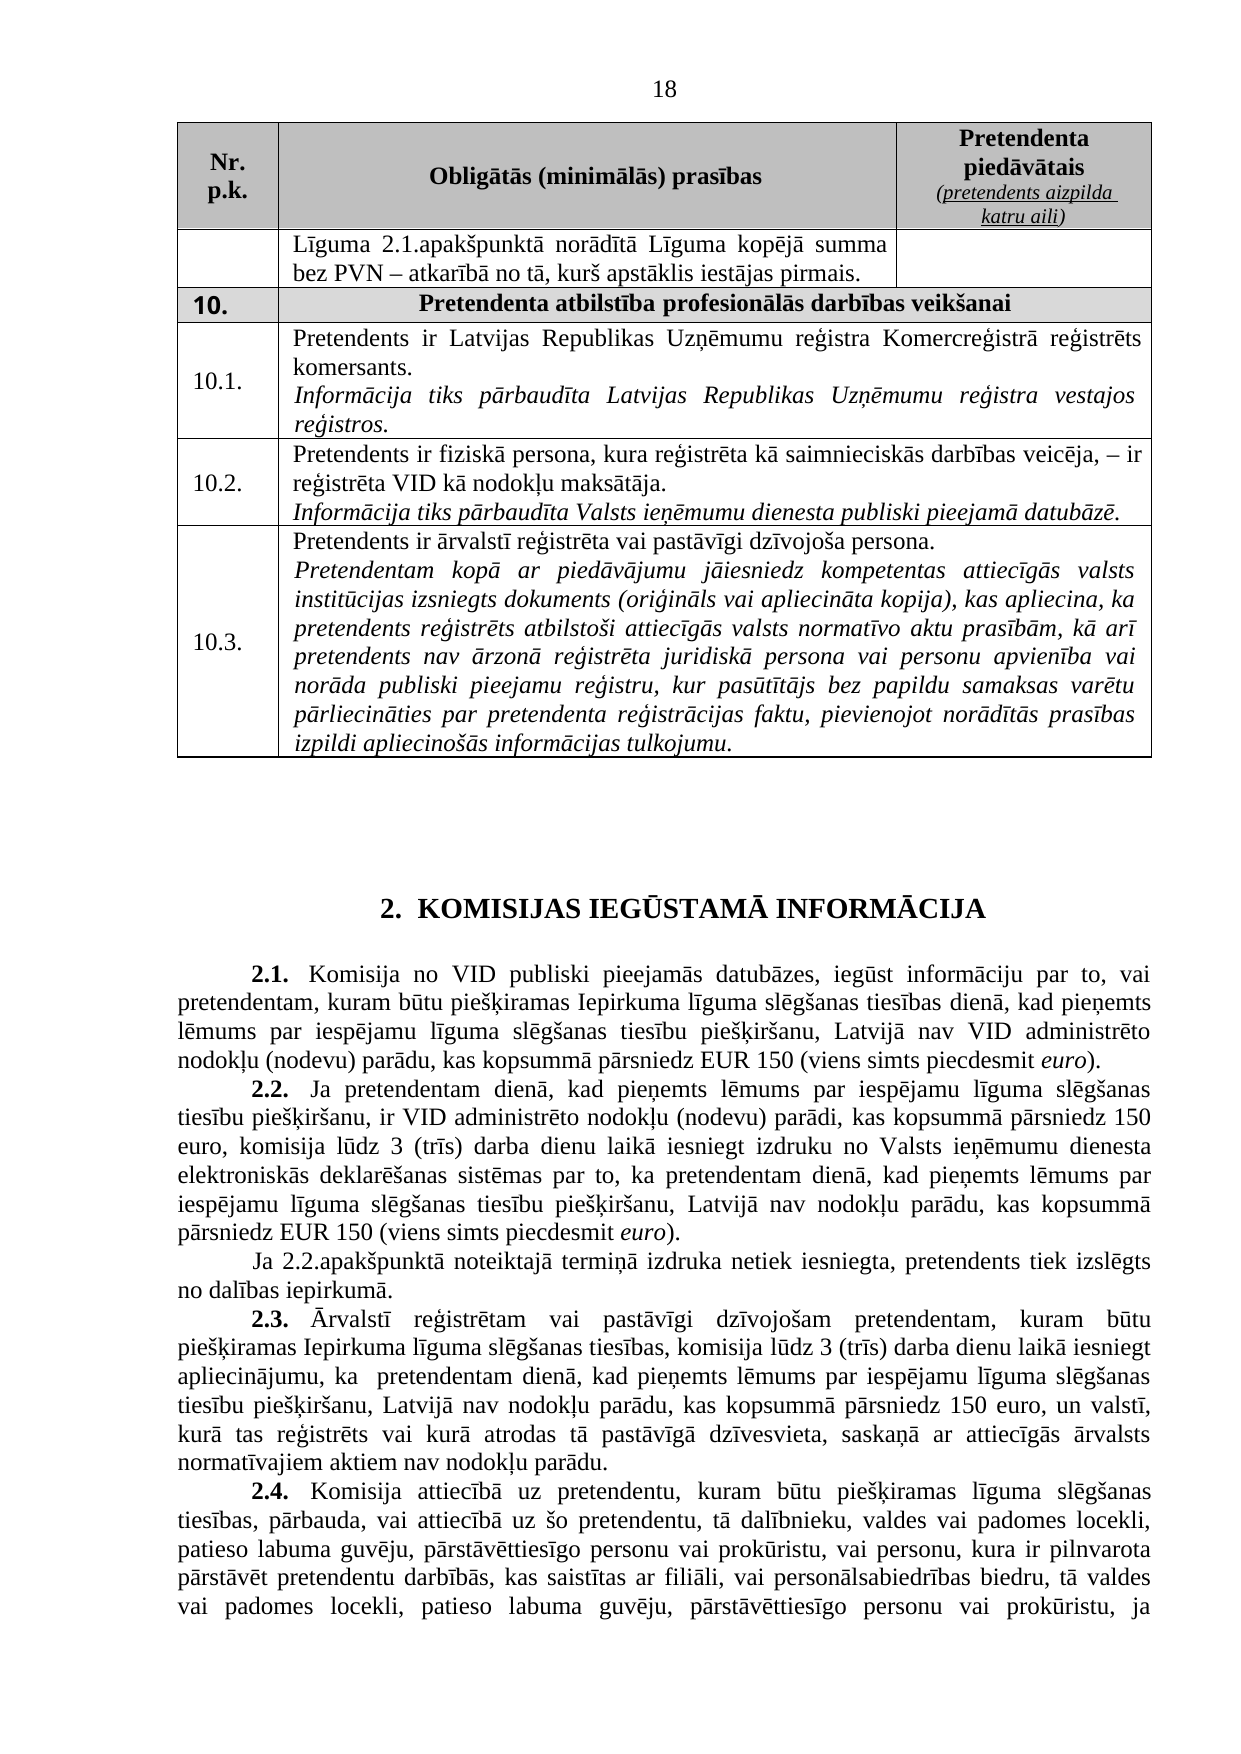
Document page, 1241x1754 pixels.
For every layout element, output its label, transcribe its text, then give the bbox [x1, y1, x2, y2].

list Ārvalstī reģistrētam vai pastāvīgi dzīvojošam pretendentam, kuram būtu piešķiramas Iepirkuma līguma slēgšanas tiesības, komisija lūdz 3 (trīs) darba dienu laikā iesniegt apliecinājumu, ka pretendentam dienā, kad pieņemts lēmums par iespējamu līguma slēgšanas tiesību piešķiršanu, Latvijā nav nodokļu parādu, kas kopsummā pārsniedz 150 euro, un valstī, kurā tas reģistrēts vai kurā atrodas tā pastāvīgā dzīvesvieta, saskaņā ar attiecīgās ārvalsts normatīvajiem aktiem nav nodokļu parādu. [177, 1304, 1152, 1476]
table_header Nr. p.k. [178, 123, 278, 228]
table_cell Pretendents ir ārvalstī reģistrēta vai pastāvīgi dzīvojoša persona. Pretendentam kopā ar piedāvājumu jāiesniedz kompetentas attiecīgās valsts institūcijas izsniegts dokuments (oriģināls vai apliecināta kopija), kas apliecina, ka pretendents reģistrēts atbilstoši attiecīgās valsts normatīvo aktu prasībām, kā arī pretendents nav ārzonā reģistrēta juridiskā persona vai personu apvienība vai norāda publiski pieejamu reģistru, kur pasūtītājs bez papildu samaksas varētu pārliecināties par pretendenta reģistrācijas faktu, pievienojot norādītās prasības izpildi apliecinošās informācijas tulkojumu. [279, 526, 1151, 756]
table_header Obligātās (minimālās) prasības [279, 123, 896, 228]
table_header Pretendenta piedāvātais (pretendents aizpilda katru aili) [897, 123, 1151, 228]
table_cell [178, 230, 278, 287]
list Komisijas iegūstamā informācija [215, 892, 1152, 925]
table_cell Pretendenta atbilstība profesionālās darbības veikšanai [279, 288, 1151, 322]
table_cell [279, 230, 896, 287]
text Ja 2.2.apakšpunktā noteiktajā termiņā izdruka netiek iesniegta, pretendents tiek izslēgts no dalības iepirkumā. [177, 1246, 1152, 1304]
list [177, 1476, 1152, 1620]
table_cell [178, 323, 278, 438]
table_cell [178, 288, 278, 322]
table_cell Pretendents ir Latvijas Republikas Uzņēmumu reģistra Komercreģistrā reģistrēts komersants. Informācija tiks pārbaudīta Latvijas Republikas Uzņēmumu reģistra vestajos reģistros. [279, 323, 1151, 438]
list Ja pretendentam dienā, kad pieņemts lēmums par iespējamu līguma slēgšanas tiesību piešķiršanu, ir VID administrēto nodokļu (nodevu) parādi, kas kopsummā pārsniedz 150 euro, komisija lūdz 3 (trīs) darba dienu laikā iesniegt izdruku no Valsts ieņēmumu dienesta elektroniskās deklarēšanas sistēmas par to, ka pretendentam dienā, kad pieņemts lēmums par iespējamu līguma slēgšanas tiesību piešķiršanu, Latvijā nav nodokļu parādu, kas kopsummā pārsniedz EUR 150 (viens simts piecdesmit euro). [177, 1074, 1152, 1246]
table_cell Pretendents ir fiziskā persona, kura reģistrēta kā saimnieciskās darbības veicēja, – ir reģistrēta VID kā nodokļu maksātāja. Informācija tiks pārbaudīta Valsts ieņēmumu dienesta publiski pieejamā datubāzē. [279, 439, 1151, 525]
list Komisija no VID publiski pieejamās datubāzes, iegūst informāciju par to, vai pretendentam, kuram būtu piešķiramas Iepirkuma līguma slēgšanas tiesības dienā, kad pieņemts lēmums par iespējamu līguma slēgšanas tiesību piešķiršanu, Latvijā nav VID administrēto nodokļu (nodevu) parādu, kas kopsummā pārsniedz EUR 150 (viens simts piecdesmit euro). [177, 959, 1152, 1074]
table_cell [178, 526, 278, 756]
table_cell [178, 439, 278, 525]
table_cell [897, 230, 1151, 287]
